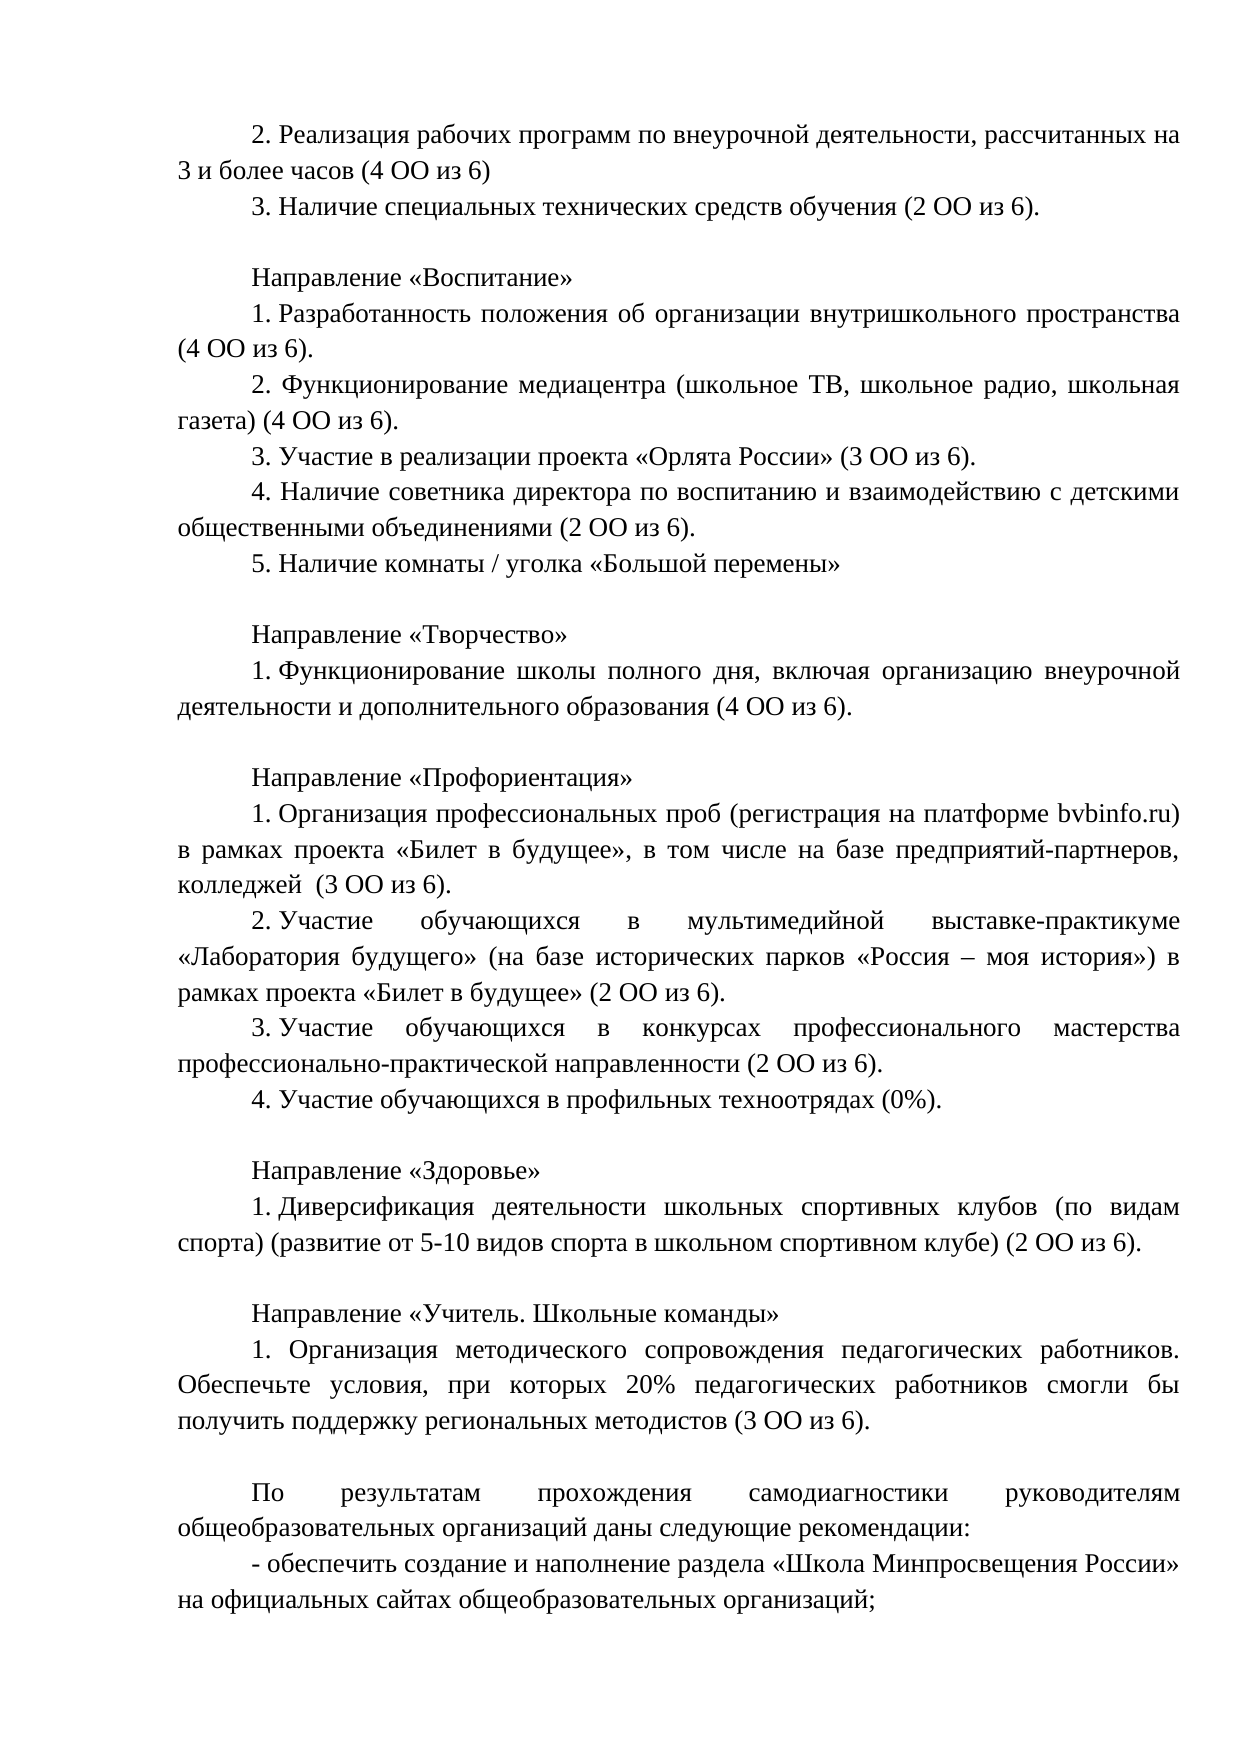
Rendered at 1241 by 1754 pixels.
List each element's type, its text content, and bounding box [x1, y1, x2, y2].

text 1. Разработанность положения об организации внутришкольного пространства (4 ОО из 6). [177, 297, 1181, 364]
text По результатам прохождения самодиагностики руководителям общеобразовательных организаций даны следующие рекомендации: [177, 1476, 1181, 1543]
text 3. Участие в реализации проекта «Орлята России» (3 ОО из 6). [177, 440, 1181, 471]
text 2. Участие обучающихся в мультимедийной выставке-практикуме «Лаборатория будущего» (на базе исторических парков «Россия – моя история») в рамках проекта «Билет в будущее» (2 ОО из 6). [177, 904, 1181, 1007]
text Направление «Творчество» [177, 618, 1181, 649]
text 2. Реализация рабочих программ по внеурочной деятельности, рассчитанных на 3 и более часов (4 ОО из 6) [177, 118, 1181, 185]
text 5. Наличие комнаты / уголка «Большой перемены» [177, 547, 1181, 578]
text - обеспечить создание и наполнение раздела «Школа Минпросвещения России» на официальных сайтах общеобразовательных организаций; [177, 1547, 1181, 1614]
text 4. Участие обучающихся в профильных техноотрядах (0%). [177, 1083, 1181, 1114]
text Направление «Учитель. Школьные команды» [177, 1297, 1181, 1328]
text 2. Функционирование медиацентра (школьное ТВ, школьное радио, школьная газета) (4 ОО из 6). [177, 368, 1181, 435]
text Направление «Здоровье» [177, 1154, 1181, 1185]
text 3. Участие обучающихся в конкурсах профессионального мастерства профессионально-практической направленности (2 ОО из 6). [177, 1011, 1181, 1078]
text 1. Диверсификация деятельности школьных спортивных клубов (по видам спорта) (развитие от 5-10 видов спорта в школьном спортивном клубе) (2 ОО из 6). [177, 1190, 1181, 1257]
text 1. Организация профессиональных проб (регистрация на платформе bvbinfo.ru) в рамках проекта «Билет в будущее», в том числе на базе предприятий-партнеров, колледжей (3 ОО из 6). [177, 797, 1181, 899]
text 4. Наличие советника директора по воспитанию и взаимодействию с детскими общественными объединениями (2 ОО из 6). [177, 475, 1181, 542]
text 1. Функционирование школы полного дня, включая организацию внеурочной деятельности и дополнительного образования (4 ОО из 6). [177, 654, 1181, 721]
text 3. Наличие специальных технических средств обучения (2 ОО из 6). [177, 189, 1181, 221]
text 1. Организация методического сопровождения педагогических работников. Обеспечьте условия, при которых 20% педагогических работников смогли бы получить поддержку региональных методистов (3 ОО из 6). [177, 1333, 1181, 1436]
text Направление «Профориентация» [177, 761, 1181, 792]
text Направление «Воспитание» [177, 261, 1181, 292]
